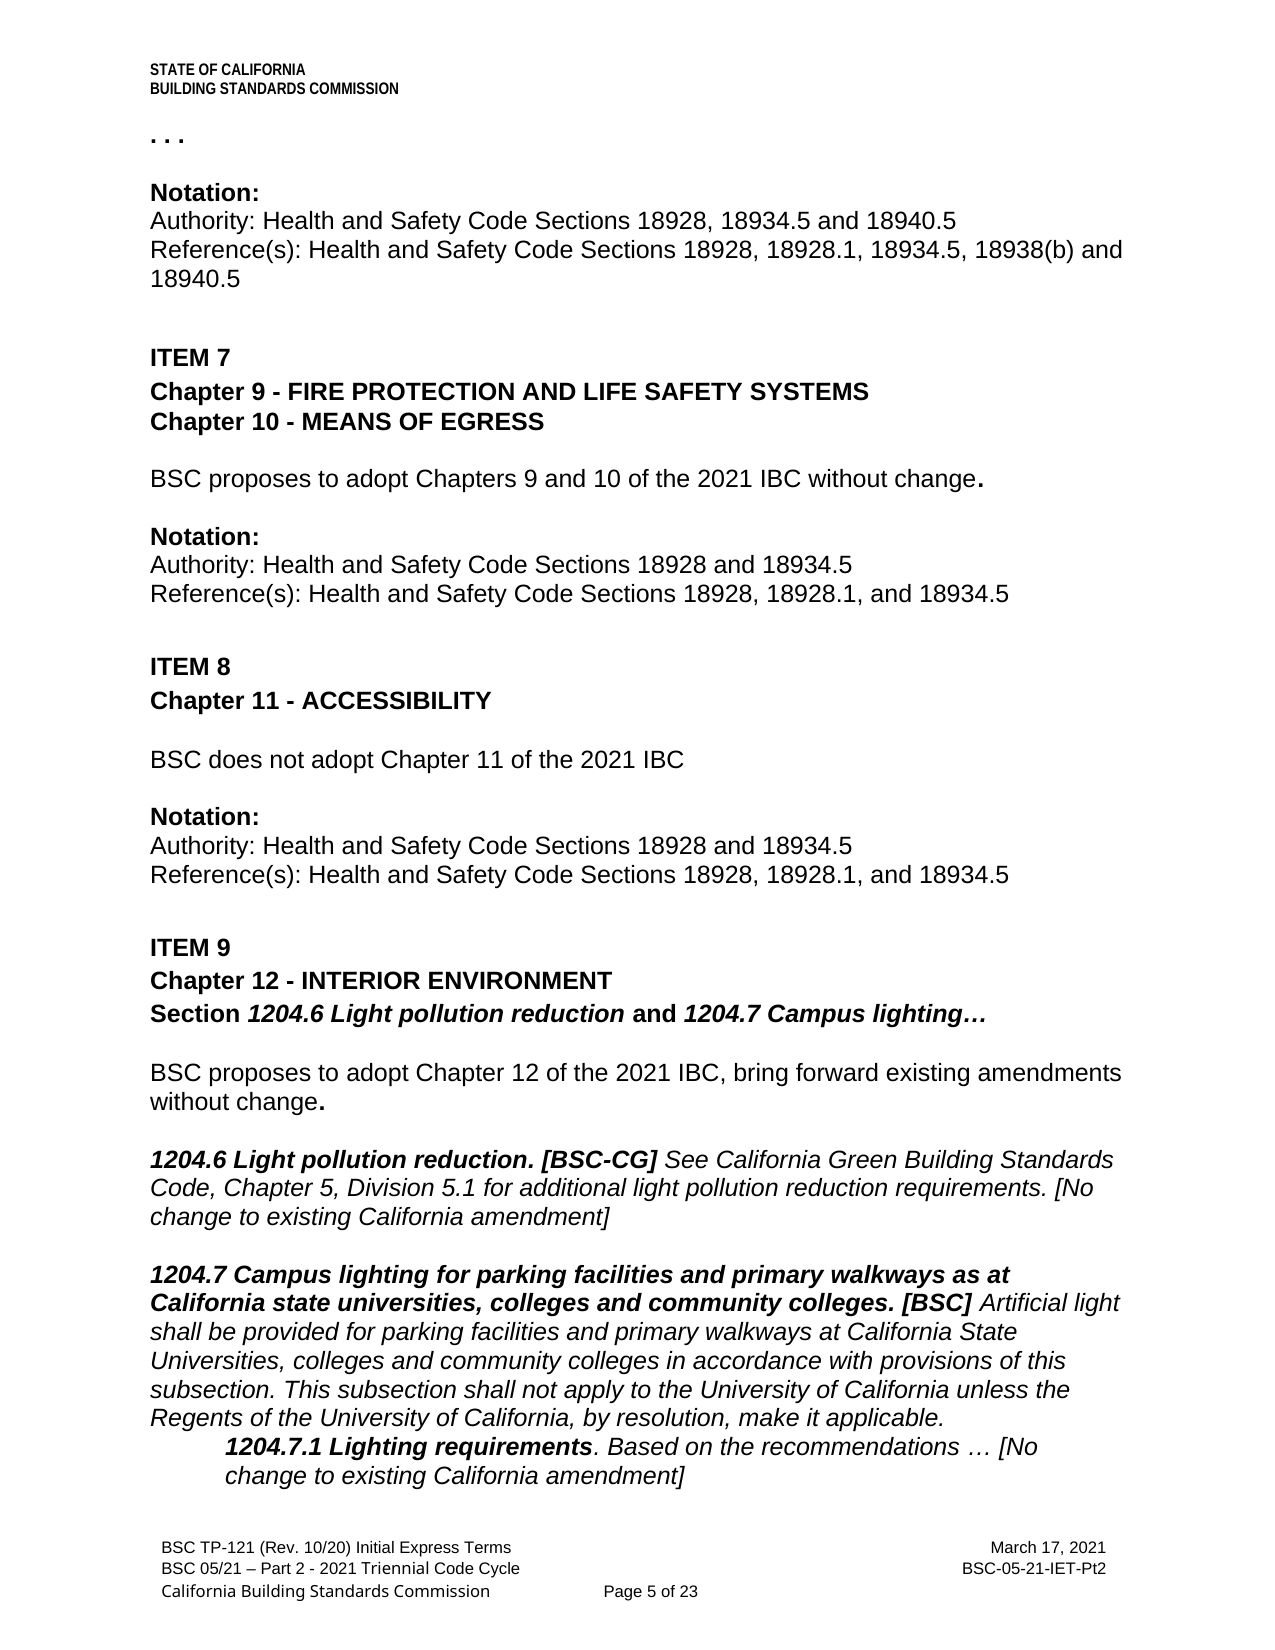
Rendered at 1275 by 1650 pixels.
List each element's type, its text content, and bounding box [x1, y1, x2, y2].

text Notation: [150, 522, 1125, 550]
text BSC proposes to adopt Chapters 9 and 10 of the 2021 IBC without change. [150, 464, 1125, 493]
text Reference(s): Health and Safety Code Sections 18928, 18928.1, and 18934.5 [150, 579, 1125, 608]
text Reference(s): Health and Safety Code Sections 18928, 18928.1, and 18934.5 [150, 859, 1125, 888]
text BSC proposes to adopt Chapter 12 of the 2021 IBC, bring forward existing amendments without change. [150, 1058, 1125, 1116]
text Authority: Health and Safety Code Sections 18928, 18934.5 and 18940.5 [150, 206, 1125, 235]
text 1204.6 Light pollution reduction. [BSC-CG] See California Green Building Standards Code, Chapter 5, Division 5.1 for additional light pollution reduction requirements. [No change to existing California amendment] [150, 1144, 1125, 1231]
text 1204.7 Campus lighting for parking facilities and primary walkways as at California state universities, colleges and community colleges. [BSC] Artificial light shall be provided for parking facilities and primary walkways at California State Universities, colleges and community colleges in accordance with provisions of this subsection. This subsection shall not apply to the University of California unless the Regents of the University of California, by resolution, make it applicable. [150, 1259, 1125, 1432]
text Authority: Health and Safety Code Sections 18928 and 18934.5 [150, 550, 1125, 579]
text Reference(s): Health and Safety Code Sections 18928, 18928.1, 18934.5, 18938(b) and 18940.5 [150, 235, 1125, 292]
text BSC does not adopt Chapter 11 of the 2021 IBC [150, 744, 1125, 773]
text . . . [150, 120, 1125, 149]
subtitle ITEM 7 Chapter 9 - FIRE PROTECTION AND LIFE SAFETY SYSTEMS [150, 340, 1125, 407]
text Chapter 10 - MEANS OF EGRESS [150, 407, 1125, 435]
subtitle ITEM 8 Chapter 11 - ACCESSIBILITY [150, 649, 1125, 716]
subtitle ITEM 9 Chapter 12 - INTERIOR ENVIRONMENT Section 1204.6 Light pollution reduction and 1204.7 Campus lighting… [150, 929, 1125, 1029]
text Notation: [150, 177, 1125, 206]
text Notation: [150, 802, 1125, 831]
text Authority: Health and Safety Code Sections 18928 and 18934.5 [150, 831, 1125, 859]
text 1204.7.1 Lighting requirements. Based on the recommendations … [No change to existing California amendment] [225, 1432, 1125, 1489]
